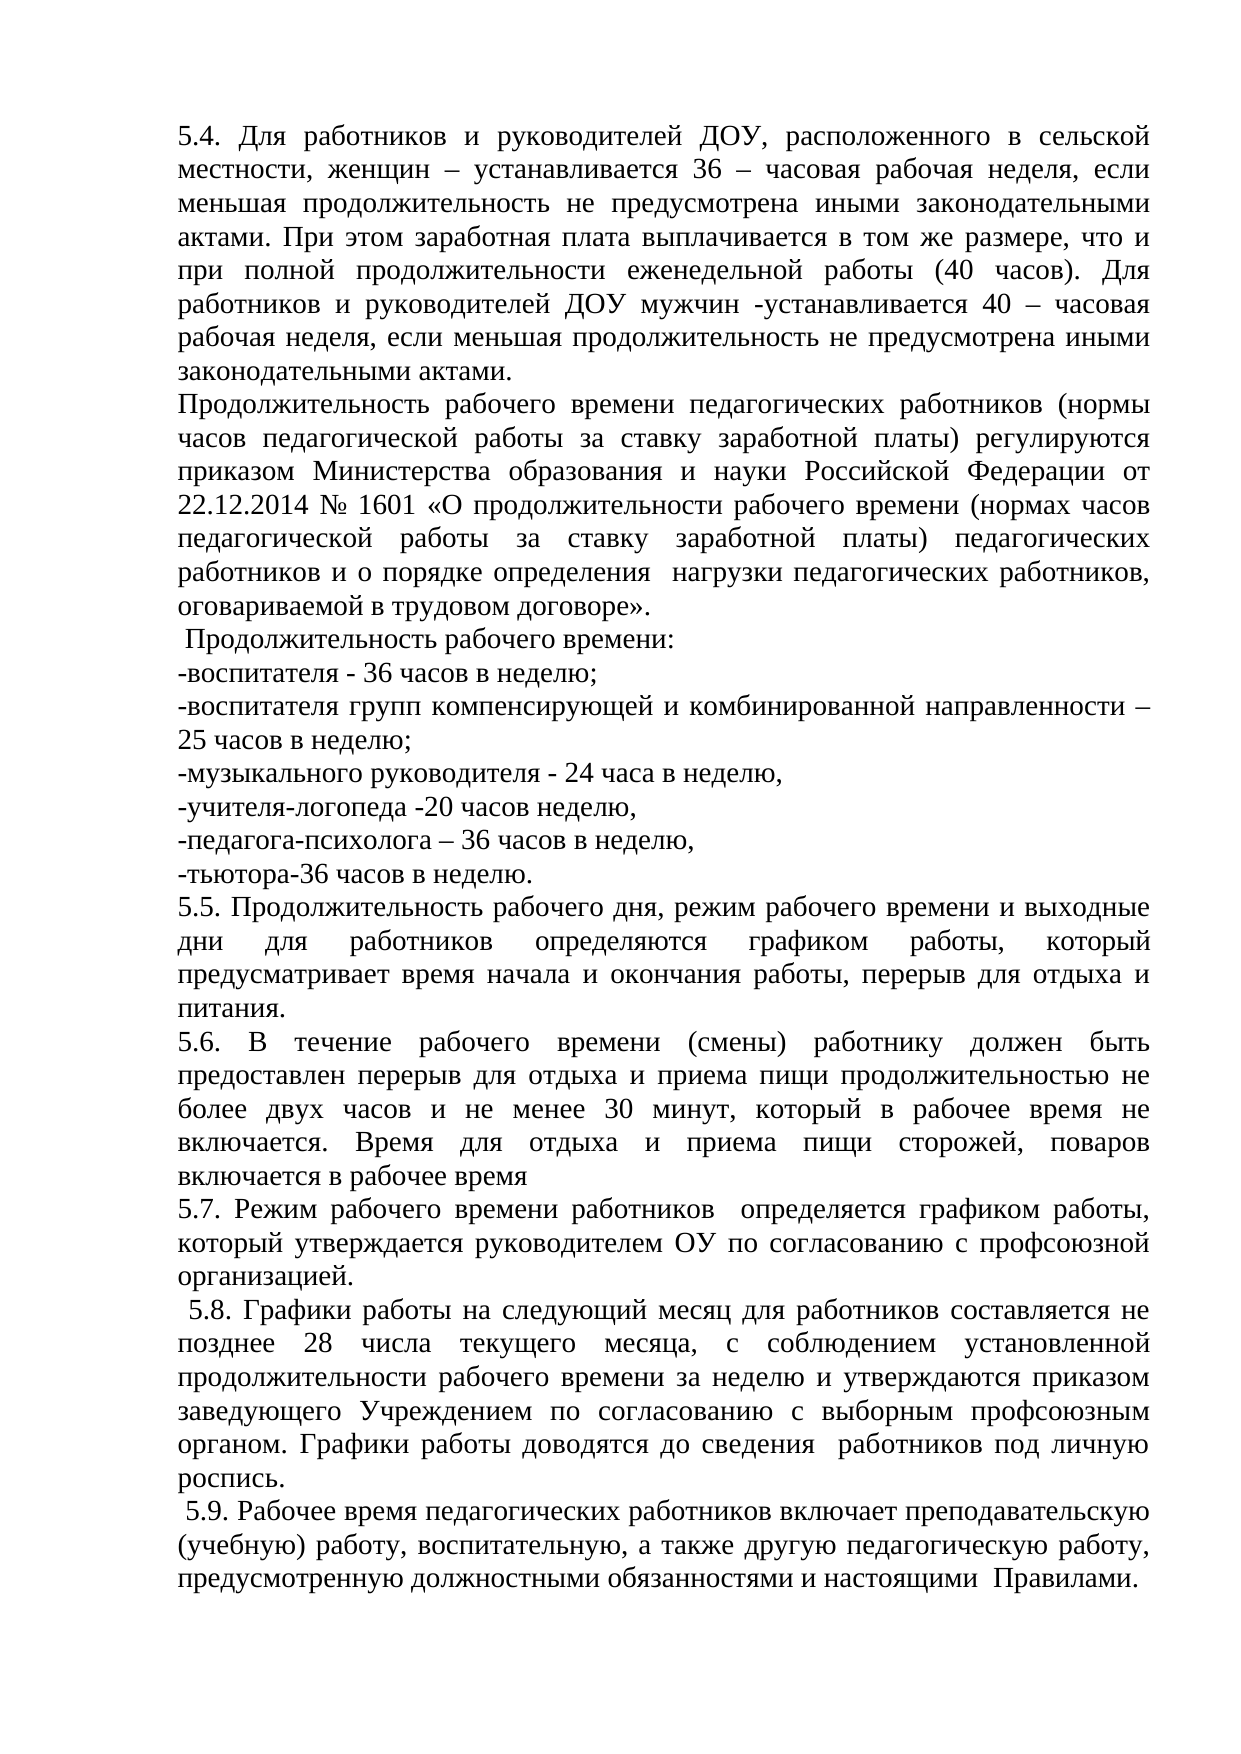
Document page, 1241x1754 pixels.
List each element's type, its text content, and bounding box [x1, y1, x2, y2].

text Продолжительность рабочего времени педагогических работников (нормы часов педагогической работы за ставку заработной платы) регулируются приказом Министерства образования и науки Российской Федерации от 22.12.2014 № 1601 «О продолжительности рабочего времени (нормах часов педагогической работы за ставку заработной платы) педагогических работников и о порядке определения нагрузки педагогических работников, оговариваемой в трудовом договоре». [177, 386, 1151, 621]
text -педагога-психолога – 36 часов в неделю, [177, 822, 1151, 856]
text 5.5. Продолжительность рабочего дня, режим рабочего времени и выходные дни для работников определяются графиком работы, который предусматривает время начала и окончания работы, перерыв для отдыха и питания. [177, 889, 1151, 1024]
text 5.6. В течение рабочего времени (смены) работнику должен быть предоставлен перерыв для отдыха и приема пищи продолжительностью не более двух часов и не менее 30 минут, который в рабочее время не включается. Время для отдыха и приема пищи сторожей, поваров включается в рабочее время [177, 1024, 1151, 1191]
text -музыкального руководителя - 24 часа в неделю, [177, 755, 1151, 789]
text 5.7. Режим рабочего времени работников определяется графиком работы, который утверждается руководителем ОУ по согласованию с профсоюзной организацией. [177, 1191, 1151, 1292]
text -воспитателя групп компенсирующей и комбинированной направленности – 25 часов в неделю; [177, 688, 1151, 755]
text -учителя-логопеда -20 часов неделю, [177, 789, 1151, 822]
text Продолжительность рабочего времени: [177, 621, 1152, 655]
text 5.8. Графики работы на следующий месяц для работников составляется не позднее 28 числа текущего месяца, с соблюдением установленной продолжительности рабочего времени за неделю и утверждаются приказом заведующего Учреждением по согласованию с выборным профсоюзным органом. Графики работы доводятся до сведения работников под личную роспись. [177, 1292, 1151, 1493]
text -тьютора-36 часов в неделю. [177, 856, 1151, 889]
text -воспитателя - 36 часов в неделю; [177, 655, 1151, 688]
text 5.9. Рабочее время педагогических работников включает преподавательскую (учебную) работу, воспитательную, а также другую педагогическую работу, предусмотренную должностными обязанностями и настоящими Правилами. [177, 1493, 1151, 1594]
text 5.4. Для работников и руководителей ДОУ, расположенного в сельской местности, женщин – устанавливается 36 – часовая рабочая неделя, если меньшая продолжительность не предусмотрена иными законодательными актами. При этом заработная плата выплачивается в том же размере, что и при полной продолжительности еженедельной работы (40 часов). Для работников и руководителей ДОУ мужчин -устанавливается 40 – часовая рабочая неделя, если меньшая продолжительность не предусмотрена иными законодательными актами. [177, 118, 1151, 386]
